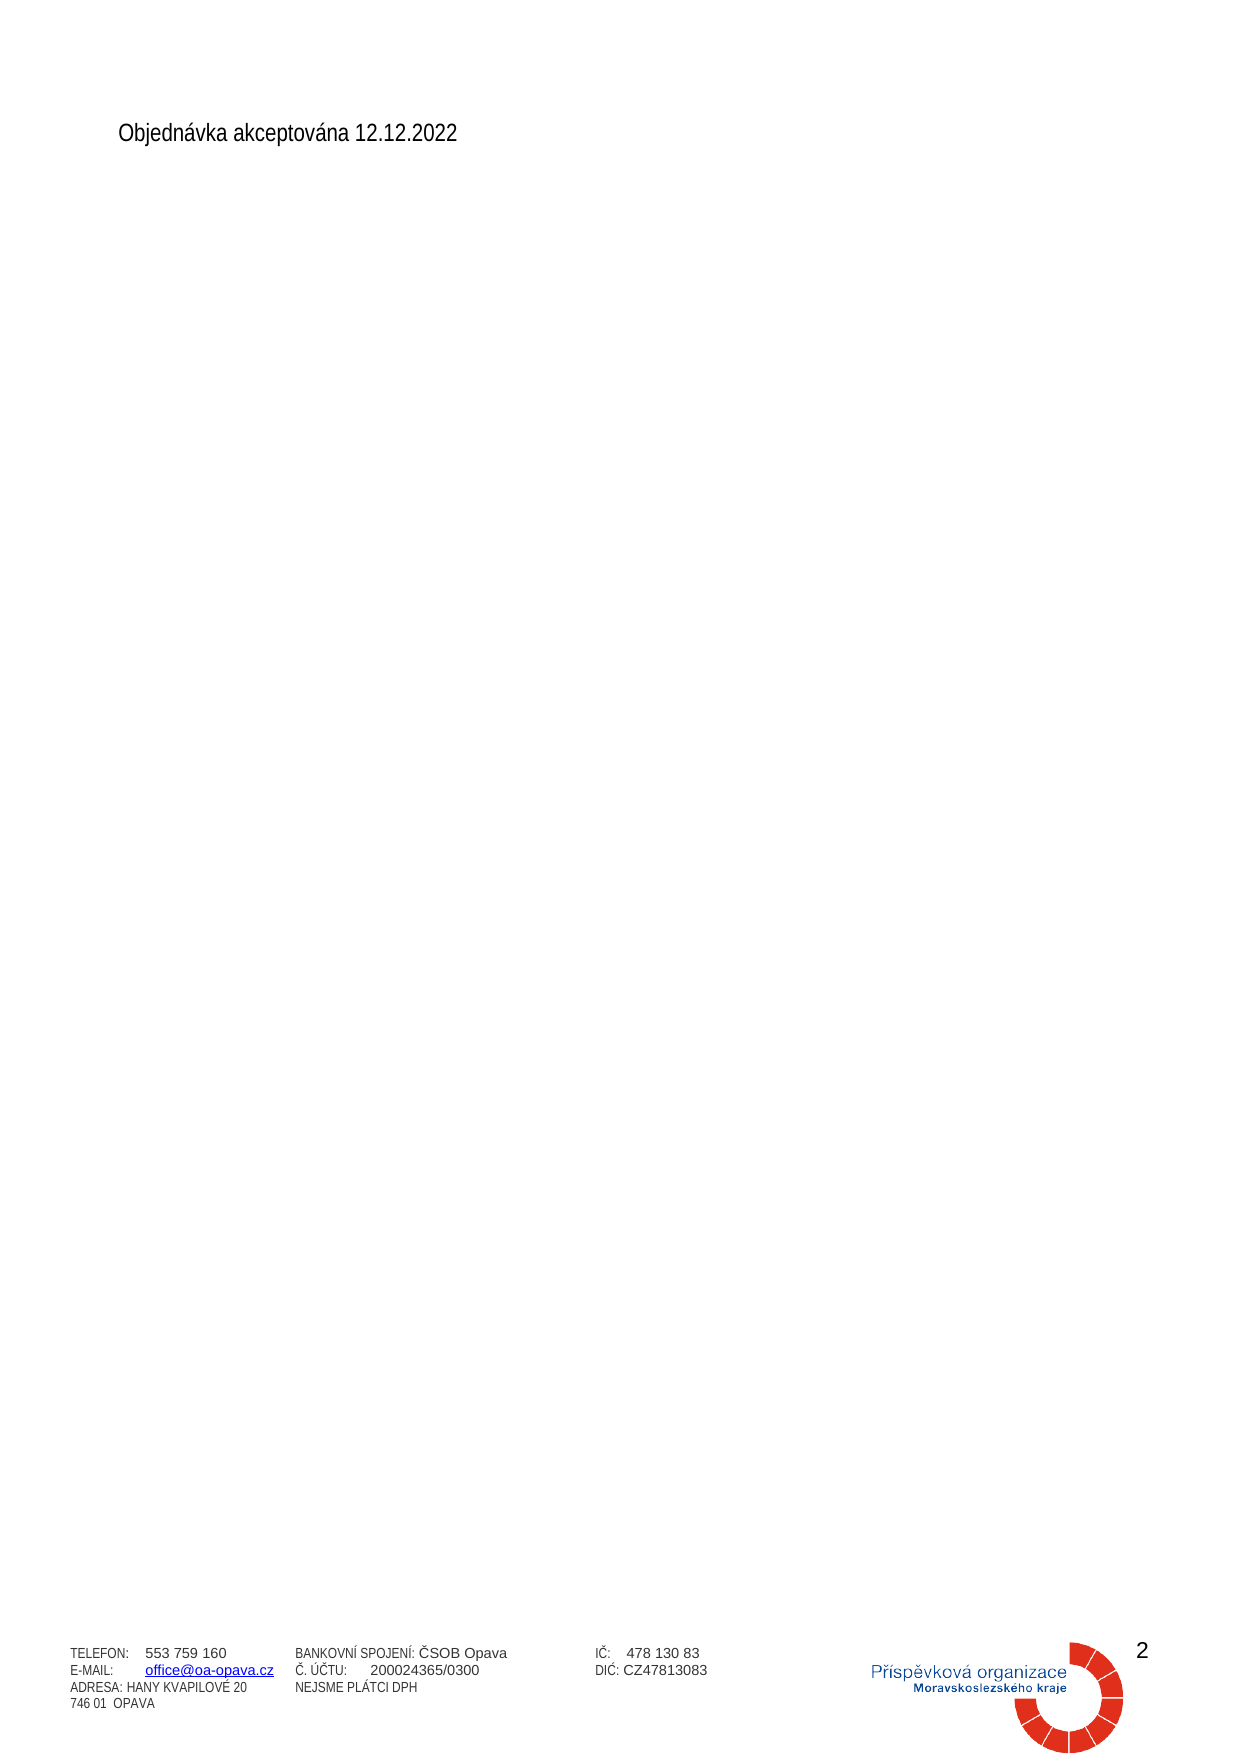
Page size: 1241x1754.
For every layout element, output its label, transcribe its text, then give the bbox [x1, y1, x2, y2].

text Objednávka akceptována 12.12.2022 [118, 118, 1149, 147]
